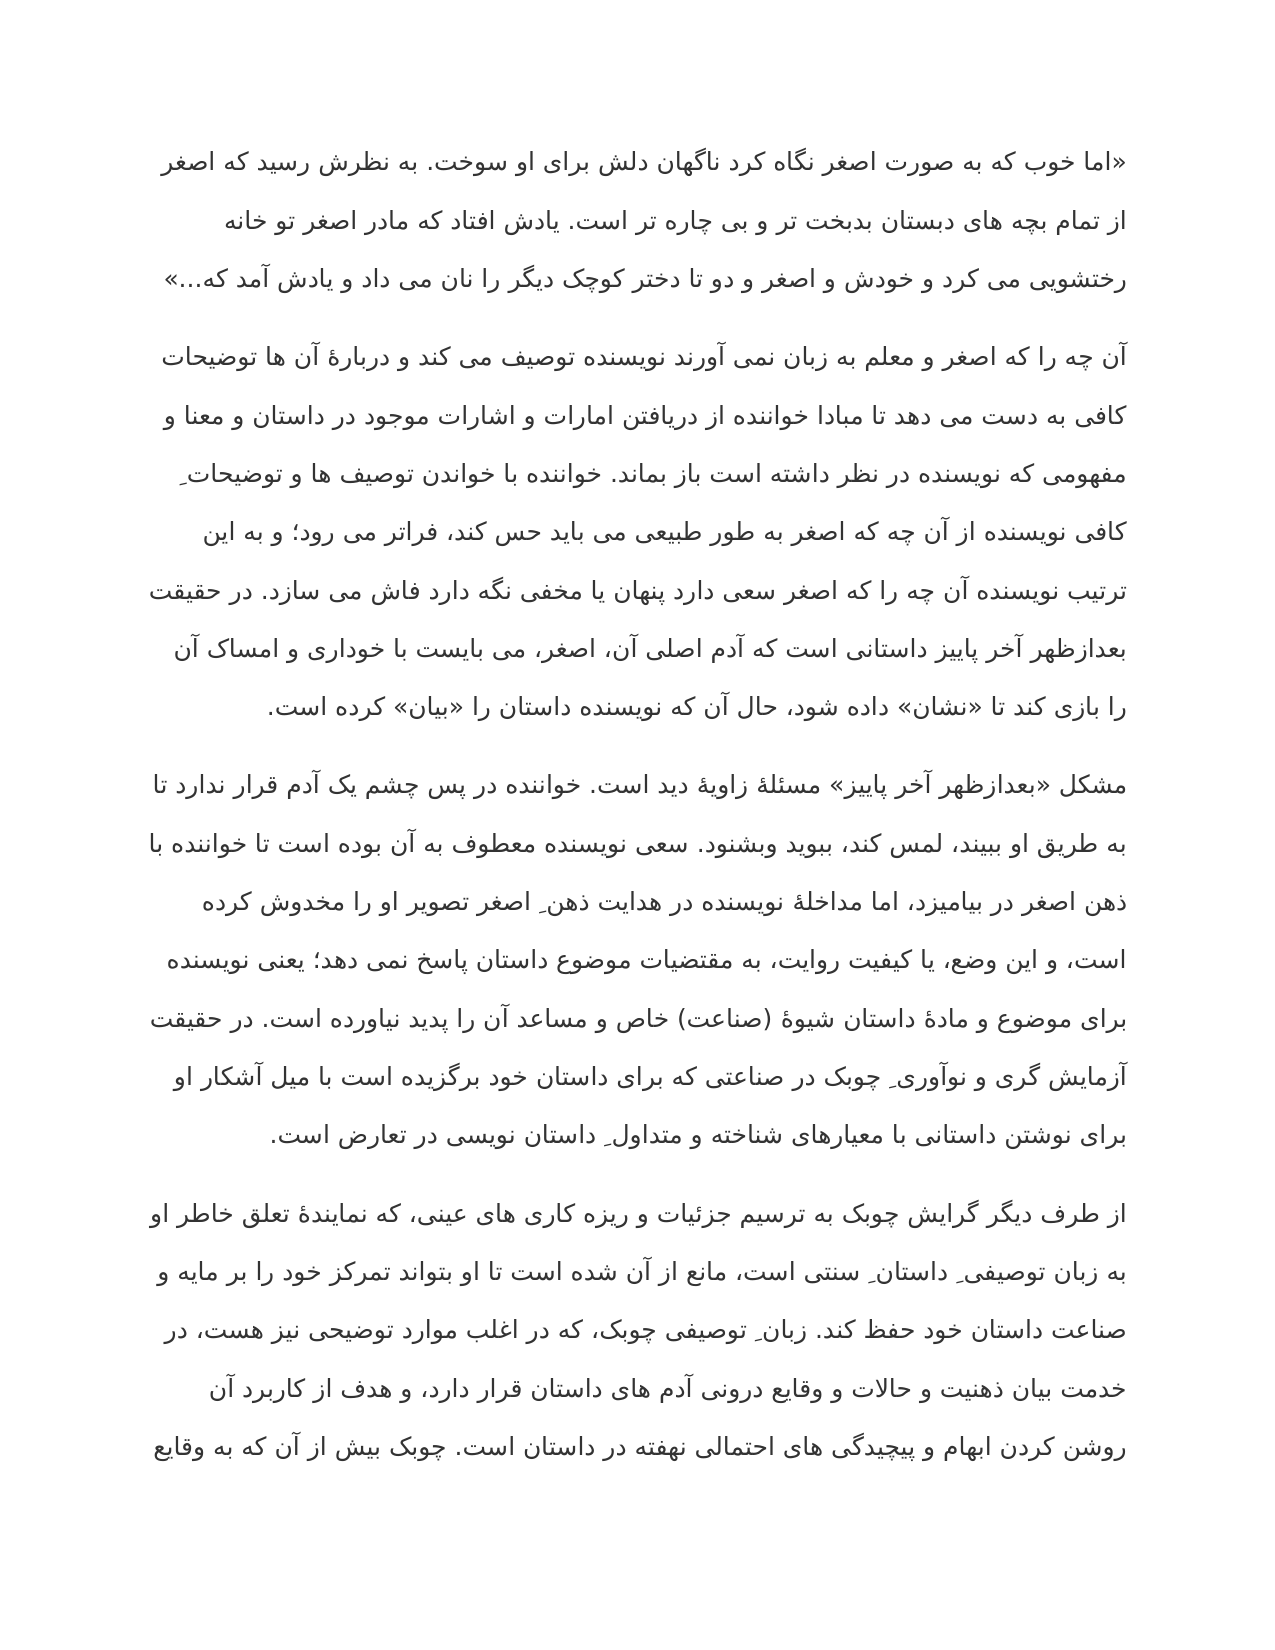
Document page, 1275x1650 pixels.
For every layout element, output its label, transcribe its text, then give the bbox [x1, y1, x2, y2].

text آن چه را که اصغر و معلم به زبان نمی آورند نویسنده توصیف می کند و دربارۀ آن ها توضیحات کافی به دست می دهد تا مبادا خواننده از دریافتن امارات و اشارات موجود در داستان و معنا و مفهومی که نویسنده در نظر داشته است باز بماند. خواننده با خواندن توصیف ها و توضیحات ِ کافی نویسنده از آن چه که اصغر به طور طبیعی می باید حس کند، فراتر می رود؛ و به این ترتیب نویسنده آن چه را که اصغر سعی دارد پنهان یا مخفی نگه دارد فاش می سازد. در حقیقت بعدازظهر آخر پاییز داستانی است که آدم اصلی آن، اصغر، می بایست با خوداری و امساک آن را بازی کند تا «نشان» داده شود، حال آن که نویسنده داستان را «بیان» کرده است. [148, 342, 1127, 722]
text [148, 1199, 1127, 1461]
text مشکل «بعدازظهر آخر پاییز» مسئلۀ زاویۀ دید است. خواننده در پس چشم یک آدم قرار ندارد تا به طریق او ببیند، لمس کند، ببوید وبشنود. سعی نویسنده معطوف به آن بوده است تا خواننده با ذهن اصغر در بیامیزد، اما مداخلۀ نویسنده در هدایت ذهن ِ اصغر تصویر او را مخدوش کرده است، و این وضع، یا کیفیت روایت، به مقتضیات موضوع داستان پاسخ نمی دهد؛ یعنی نویسنده برای موضوع و مادۀ داستان شیوۀ (صناعت) خاص و مساعد آن را پدید نیاورده است. در حقیقت آزمایش گری و نوآوری ِ چوبک در صناعتی که برای داستان خود برگزیده است با میل آشکار او برای نوشتن داستانی با معیارهای شناخته و متداول ِ داستان نویسی در تعارض است. [148, 771, 1127, 1150]
text «اما خوب که به صورت اصغر نگاه کرد ناگهان دلش برای او سوخت. به نظرش رسید که اصغر از تمام بچه های دبستان بدبخت تر و بی چاره تر است. یادش افتاد که مادر اصغر تو خانه رختشویی می کرد و خودش و اصغر و دو تا دختر کوچک دیگر را نان می داد و یادش آمد که...» [148, 148, 1127, 293]
